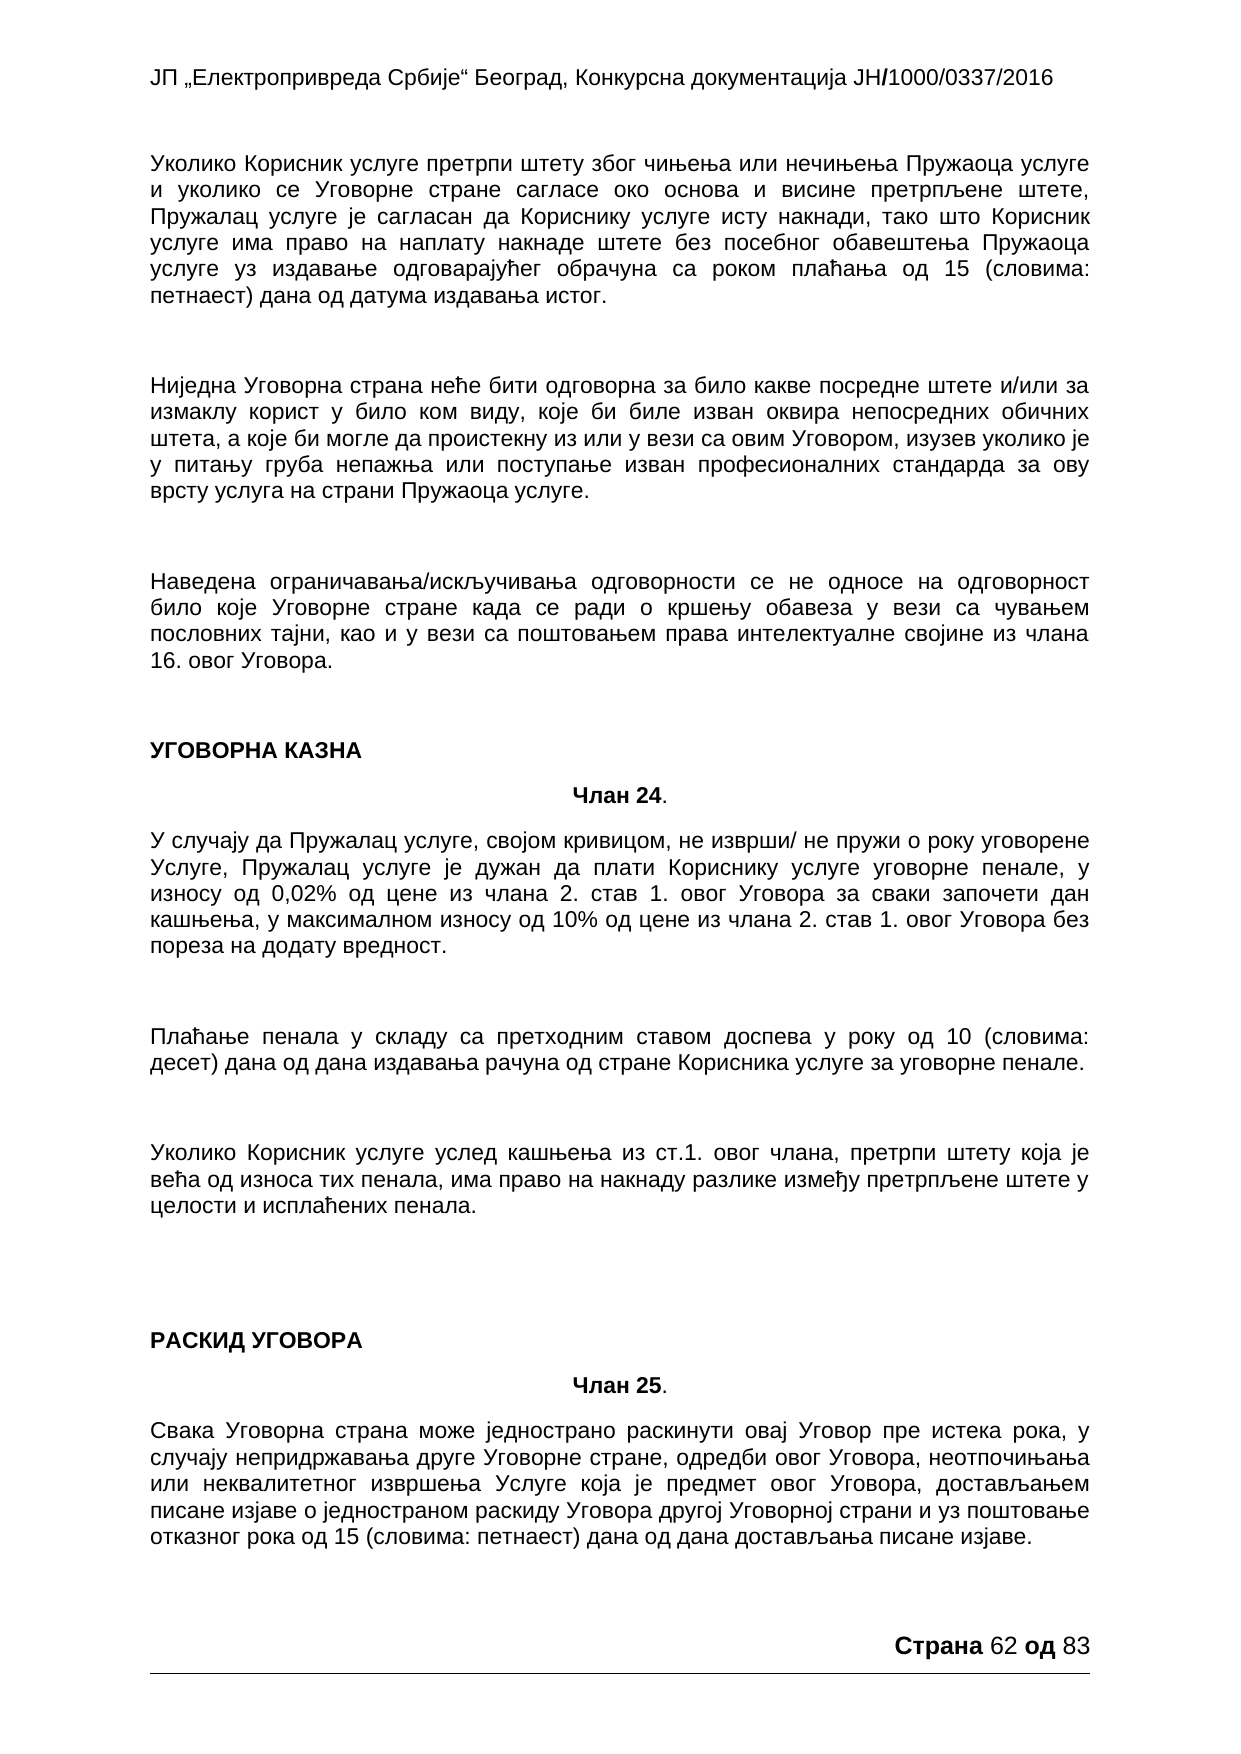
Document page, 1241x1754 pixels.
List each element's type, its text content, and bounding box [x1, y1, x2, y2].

text Наведена ограничавања/искључивања одговорности се не односе на одговорност било које Уговорне стране када се ради о кршењу обавеза у вези са чувањем пословних тајни, као и у вези са поштовањем права интелектуалне својине из члана 16. овог Уговора. [150, 568, 1090, 673]
text Члан 25. [150, 1372, 1090, 1399]
text Плаћање пенала у складу са претходним ставом доспева у року од 10 (словима: десет) дана од дана издавања рачуна од стране Корисника услуге за уговорне пенале. [150, 1023, 1090, 1075]
text Ниједна Уговорна страна неће бити одговорна за било какве посредне штете и/или за измаклу корист у било ком виду, које би биле изван оквира непосредних обичних штета, а које би могле да проистекну из или у вези са овим Уговором, изузев уколико је у питању груба непажња или поступање изван професионалних стандарда за ову врсту услуга на страни Пружаоца услуге. [150, 372, 1090, 504]
text Свака Уговорна страна може једнострано раскинути овај Уговор пре истека рока, у случају непридржавања друге Уговорне стране, одредби овог Уговора, неотпочињања или неквалитетног извршења Услуге која је предмет овог Уговора, достављањем писане изјаве о једностраном раскиду Уговора другој Уговорној страни и уз поштовање отказног рока од 15 (словима: петнаест) дана од дана достављања писане изјаве. [150, 1417, 1090, 1549]
text РАСКИД УГОВОРА [150, 1327, 1090, 1354]
text Уколико Корисник услуге претрпи штету због чињења или нечињења Пружаоца услуге и уколико се Уговорне стране сагласе око основа и висине претрпљене штете, Пружалац услуге је сагласан да Кориснику услуге исту накнади, тако што Корисник услуге има право на наплату накнаде штете без посебног обавештења Пружаоца услуге уз издавање одговарајућег обрачуна са роком плаћања од 15 (словима: петнаест) дана од датума издавања истог. [150, 150, 1090, 308]
text Члан 24. [150, 782, 1090, 808]
text У случају да Пружалац услуге, својом кривицом, не изврши/ не пружи о року уговорене Услуге, Пружалац услуге је дужан да плати Кориснику услуге уговорне пенале, у износу од 0,02% од цене из члана 2. став 1. овог Уговора за сваки започети дан кашњења, у максималном износу од 10% од цене из члана 2. став 1. овог Уговора без пореза на додату вредност. [150, 827, 1090, 959]
text Уколико Корисник услуге услед кашњења из ст.1. овог члана, претрпи штету која је већа од износа тих пенала, има право на накнаду разлике између претрпљене штете у целости и исплаћених пенала. [150, 1139, 1090, 1218]
text УГОВОРНА КАЗНА [150, 737, 1090, 763]
